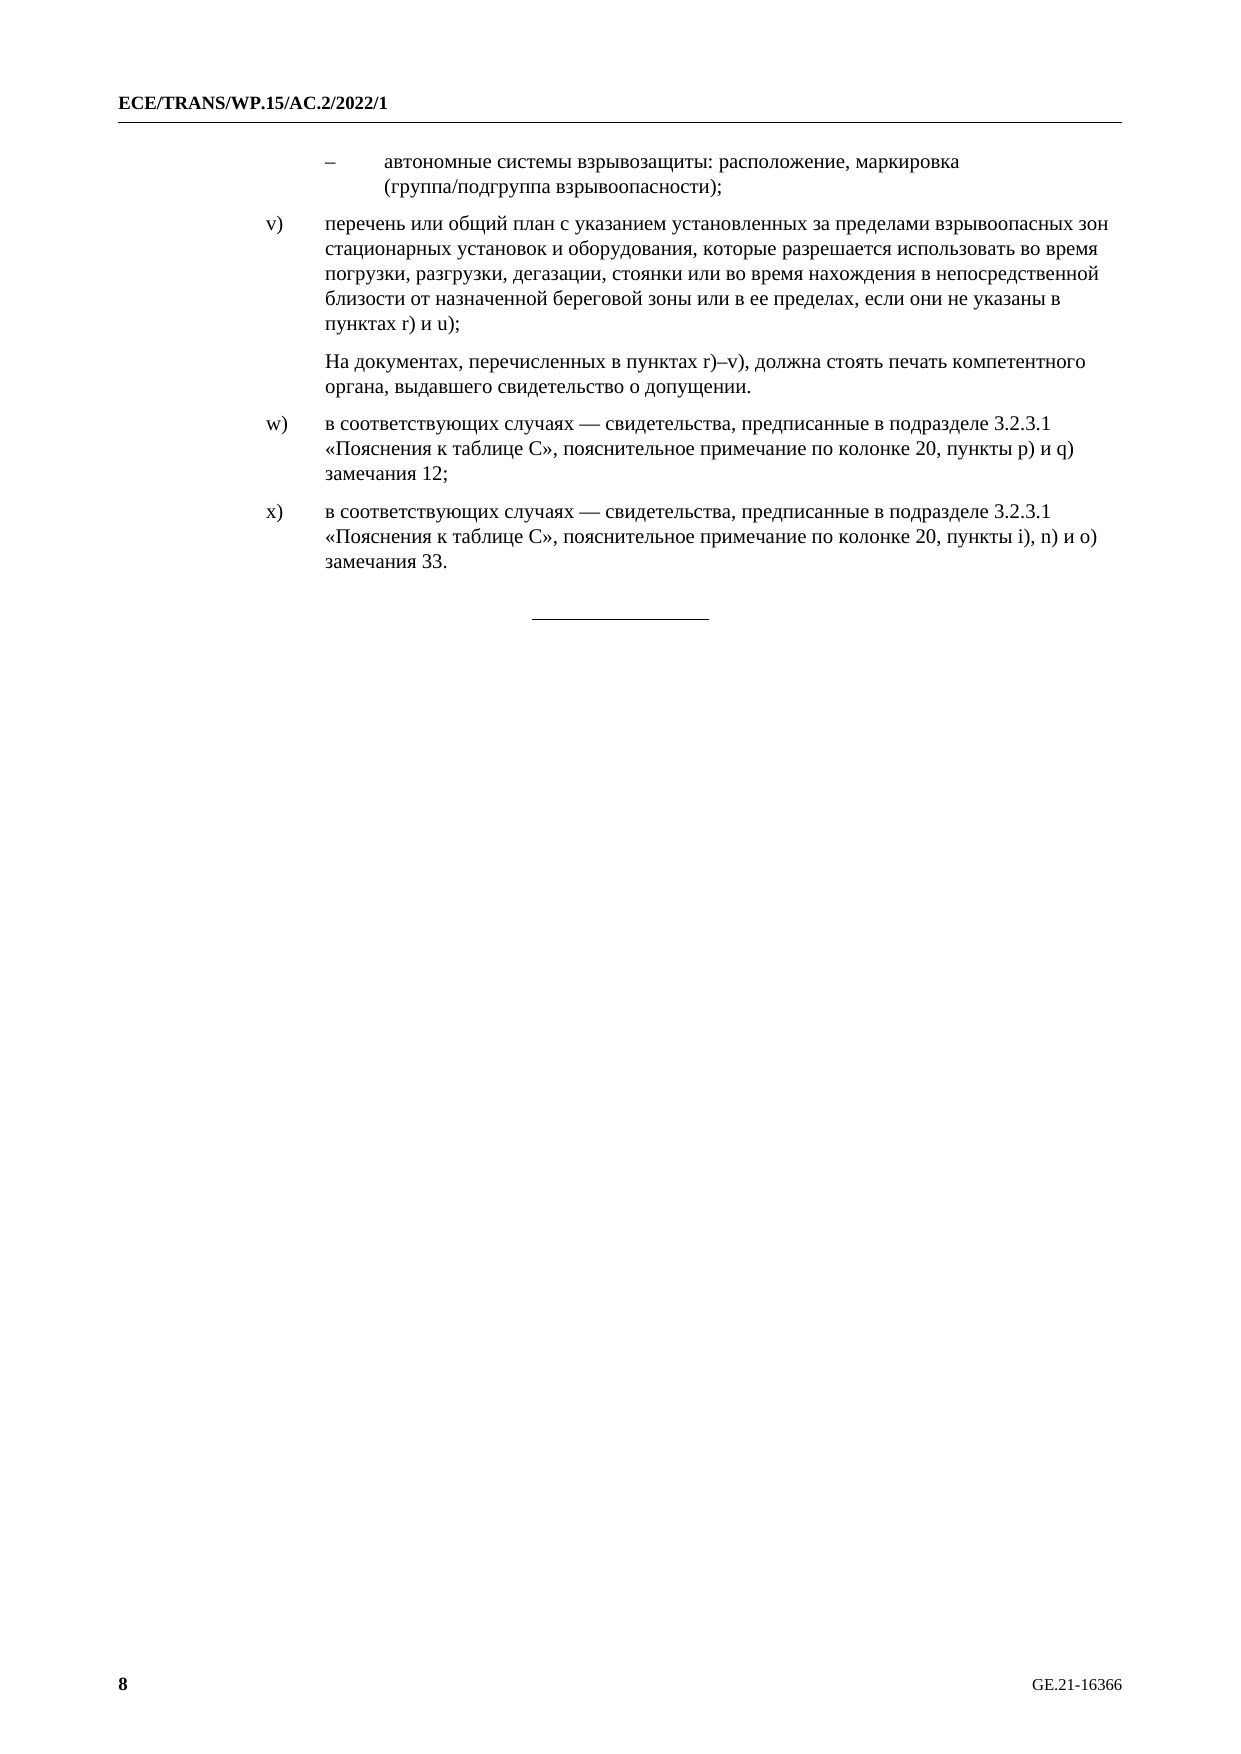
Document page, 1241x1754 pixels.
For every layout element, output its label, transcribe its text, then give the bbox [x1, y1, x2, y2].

text v) перечень или общий план с указанием установленных за пределами взрывоопасных зон стационарных установок и оборудования, которые разрешается использовать во время погрузки, разгрузки, дегазации, стоянки или во время нахождения в непосредственной близости от назначенной береговой зоны или в ее пределах, если они не указаны в пунктах r) и u); [266, 210, 1122, 335]
text x) в соответствующих случаях — свидетельства, предписанные в подразделе 3.2.3.1 «Пояснения к таблице С», пояснительное примечание по колонке 20, пункты i), n) и о) замечания 33. [266, 498, 1122, 573]
text – автономные системы взрывозащиты: расположение, маркировка (группа/подгруппа взрывоопасности); [325, 148, 1122, 198]
text На документах, перечисленных в пунктах r)–v), должна стоять печать компетентного органа, выдавшего свидетельство о допущении. [266, 348, 1122, 398]
text w) в соответствующих случаях — свидетельства, предписанные в подразделе 3.2.3.1 «Пояснения к таблице С», пояснительное примечание по колонке 20, пункты р) и q) замечания 12; [266, 410, 1122, 485]
